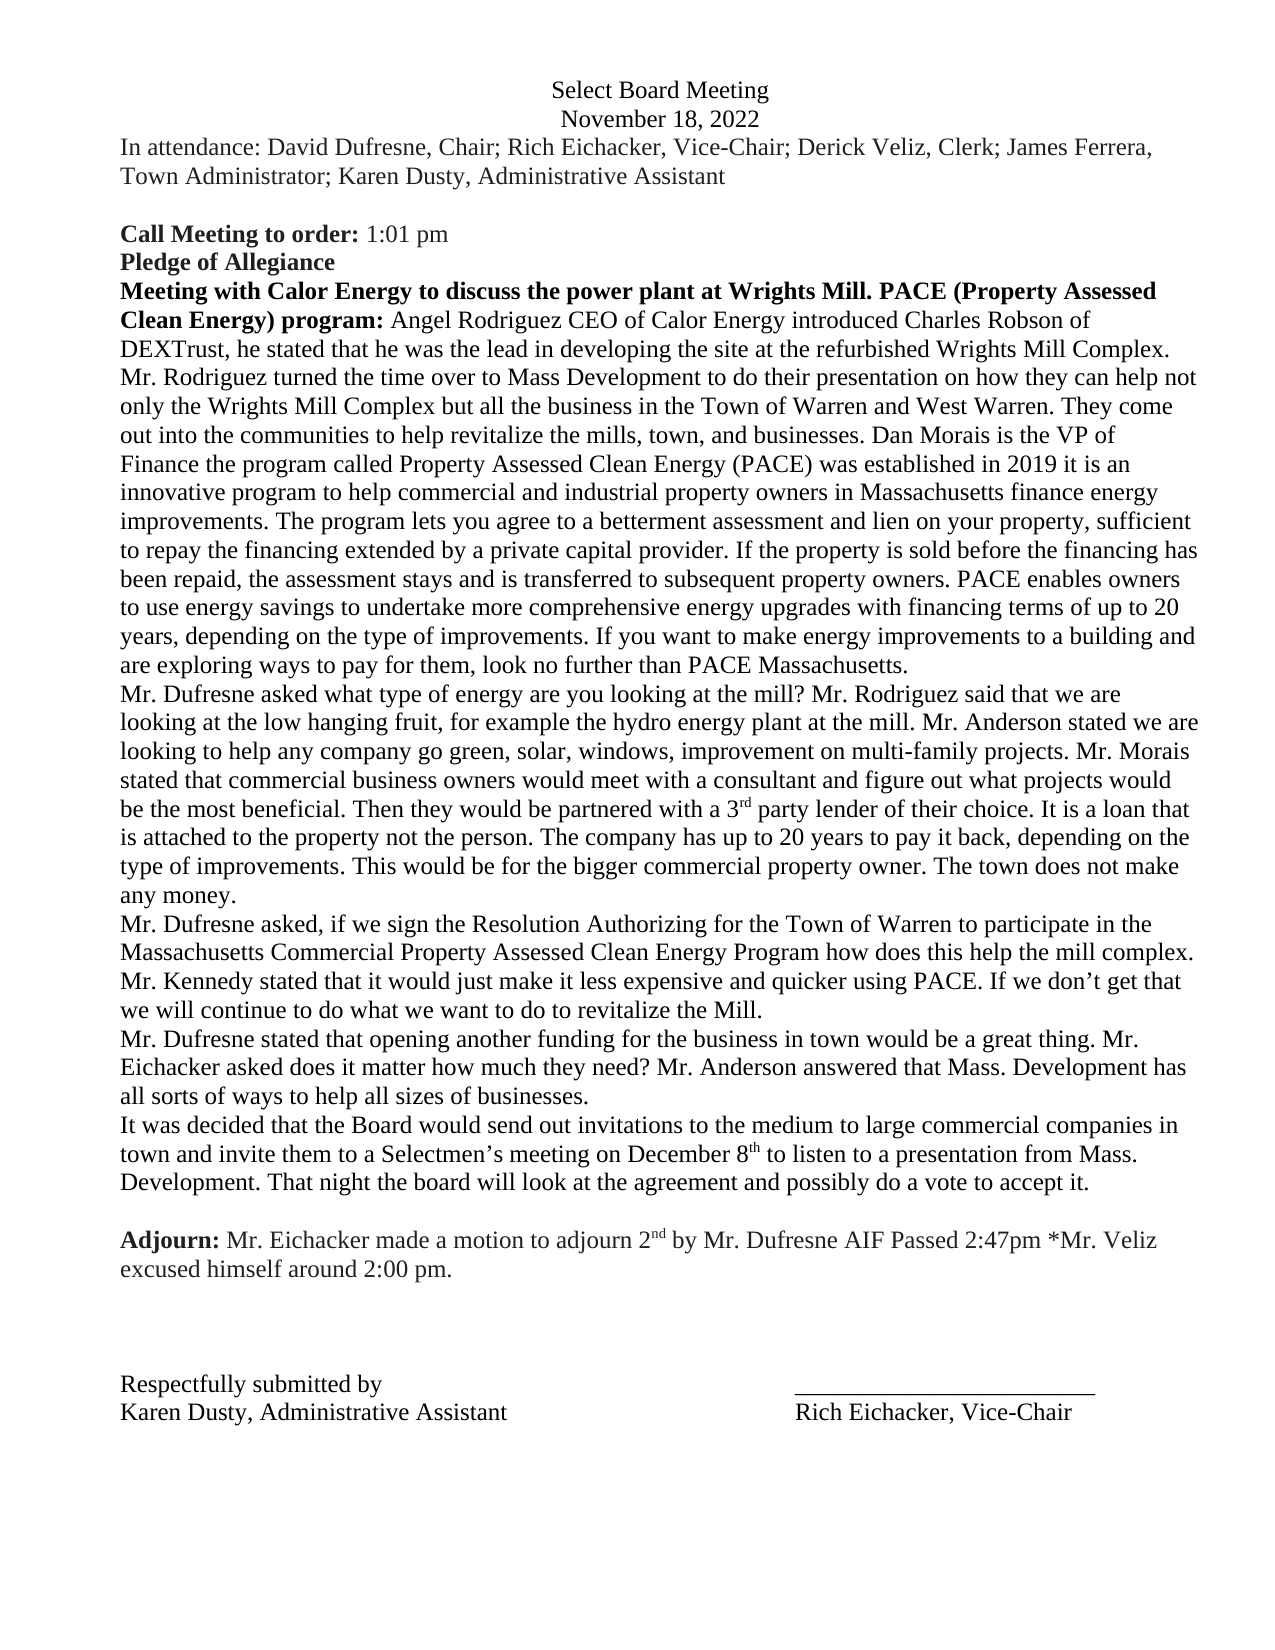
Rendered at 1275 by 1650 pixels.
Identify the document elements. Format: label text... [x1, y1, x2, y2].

text Meeting with Calor Energy to discuss the power plant at Wrights Mill. PACE (Property Assessed Clean Energy) program: Angel Rodriguez CEO of Calor Energy introduced Charles Robson of DEXTrust, he stated that he was the lead in developing the site at the refurbished Wrights Mill Complex. Mr. Rodriguez turned the time over to Mass Development to do their presentation on how they can help not only the Wrights Mill Complex but all the business in the Town of Warren and West Warren. They come out into the communities to help revitalize the mills, town, and businesses. Dan Morais is the VP of Finance the program called Property Assessed Clean Energy (PACE) was established in 2019 it is an innovative program to help commercial and industrial property owners in Massachusetts finance energy improvements. The program lets you agree to a betterment assessment and lien on your property, sufficient to repay the financing extended by a private capital provider. If the property is sold before the financing has been repaid, the assessment stays and is transferred to subsequent property owners. PACE enables owners to use energy savings to undertake more comprehensive energy upgrades with financing terms of up to 20 years, depending on the type of improvements. If you want to make energy improvements to a building and are exploring ways to pay for them, look no further than PACE Massachusetts. [120, 276, 1200, 679]
text Mr. Dufresne stated that opening another funding for the business in town would be a great thing. Mr. Eichacker asked does it matter how much they need? Mr. Anderson answered that Mass. Development has all sorts of ways to help all sizes of businesses. [120, 1024, 1200, 1110]
text In attendance: David Dufresne, Chair; Rich Eichacker, Vice-Chair; Derick Veliz, Clerk; James Ferrera, Town Administrator; Karen Dusty, Administrative Assistant [120, 132, 1200, 190]
subtitle Mr. Dufresne asked what type of energy are you looking at the mill? Mr. Rodriguez said that we are looking at the low hanging fruit, for example the hydro energy plant at the mill. Mr. Anderson stated we are looking to help any company go green, solar, windows, improvement on multi-family projects. Mr. Morais stated that commercial business owners would meet with a consultant and figure out what projects would be the most beneficial. Then they would be partnered with a 3rd party lender of their choice. It is a loan that is attached to the property not the person. The company has up to 20 years to pay it back, depending on the type of improvements. This would be for the bigger commercial property owner. The town does not make any money. [120, 679, 1200, 909]
text Respectfully submitted by ________________________ [120, 1369, 1200, 1397]
text Call Meeting to order: 1:01 pm [120, 219, 1200, 247]
text Adjourn: Mr. Eichacker made a motion to adjourn 2nd by Mr. Dufresne AIF Passed 2:47pm *Mr. Veliz excused himself around 2:00 pm. [120, 1225, 1200, 1282]
text Pledge of Allegiance [120, 247, 1200, 276]
text Mr. Dufresne asked, if we sign the Resolution Authorizing for the Town of Warren to participate in the Massachusetts Commercial Property Assessed Clean Energy Program how does this help the mill complex. Mr. Kennedy stated that it would just make it less expensive and quicker using PACE. If we don’t get that we will continue to do what we want to do to revitalize the Mill. [120, 909, 1200, 1024]
text It was decided that the Board would send out invitations to the medium to large commercial companies in town and invite them to a Selectmen’s meeting on December 8th to listen to a presentation from Mass. Development. That night the board will look at the agreement and possibly do a vote to accept it. [120, 1110, 1200, 1196]
text Karen Dusty, Administrative Assistant Rich Eichacker, Vice-Chair [120, 1397, 1200, 1426]
